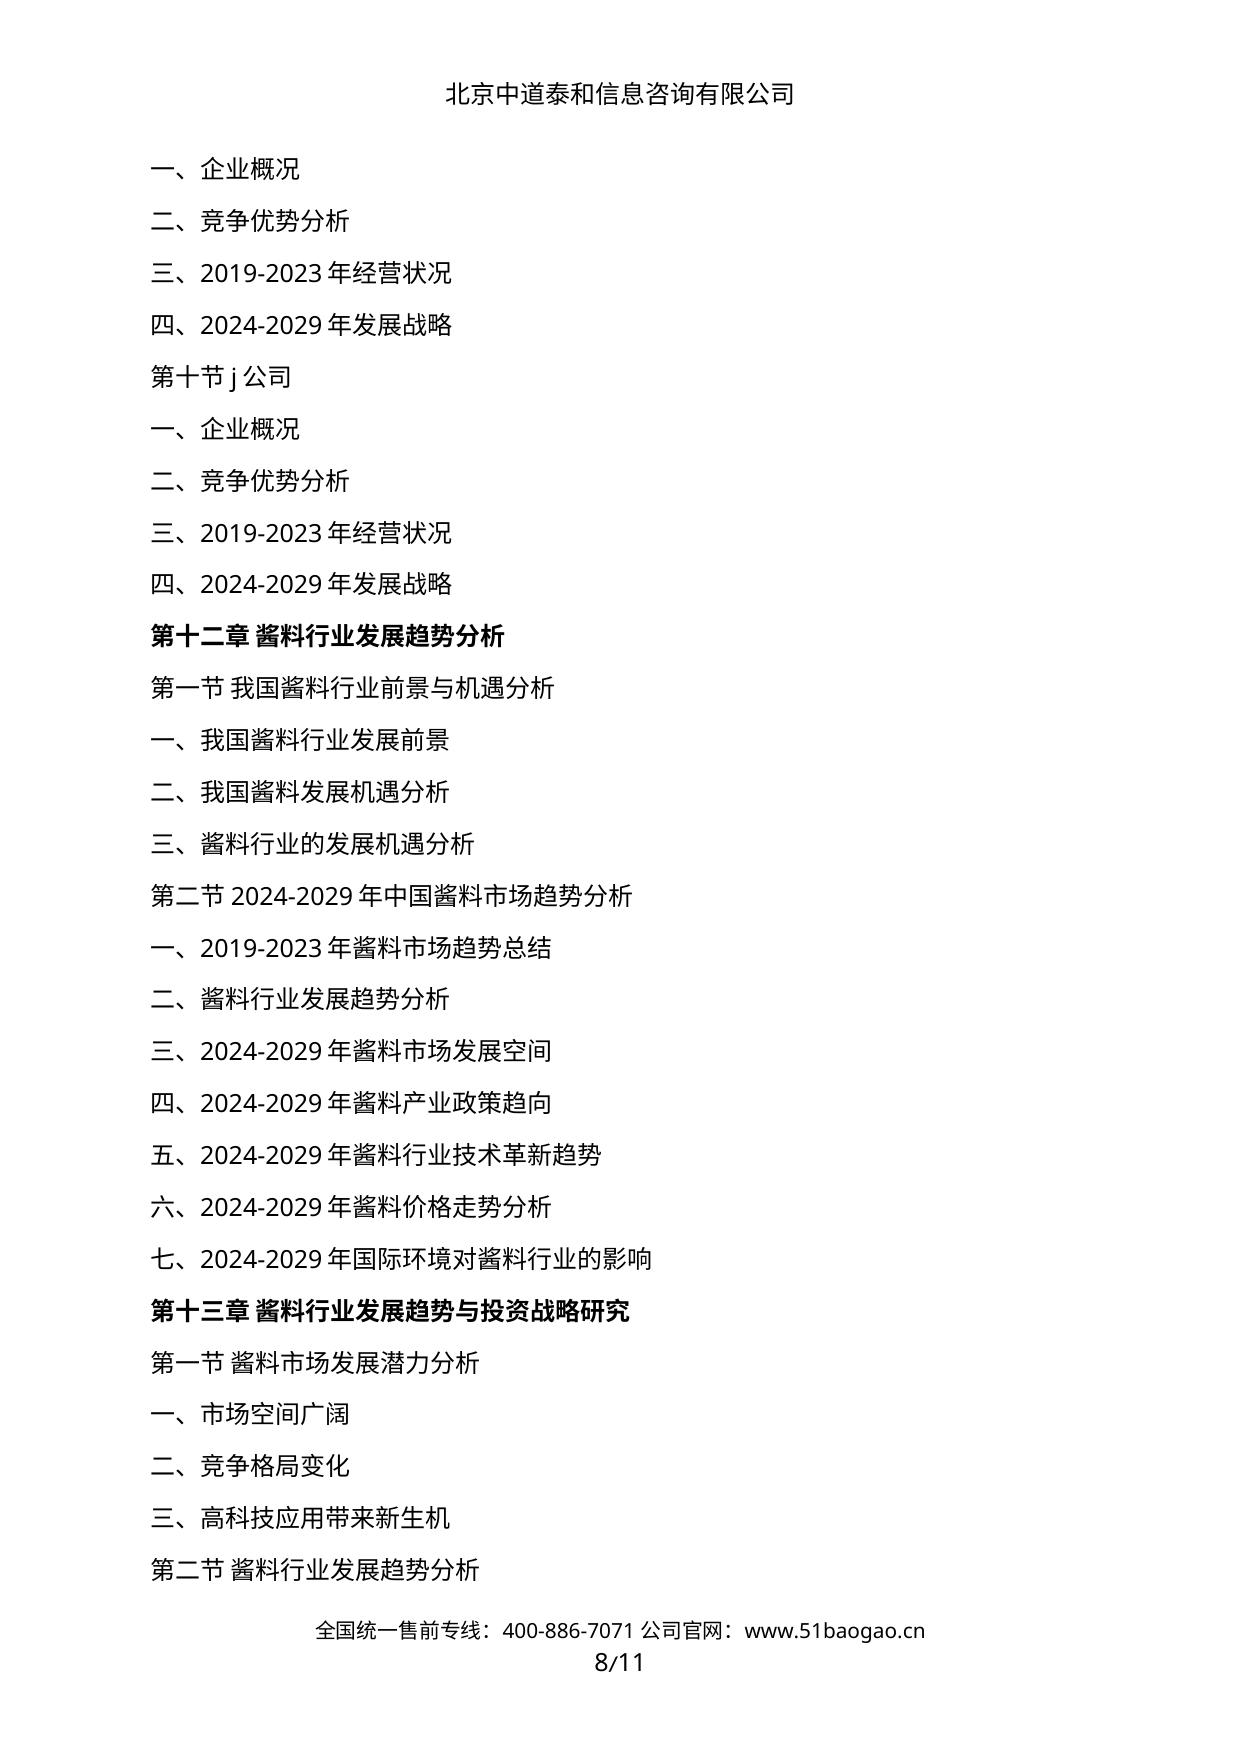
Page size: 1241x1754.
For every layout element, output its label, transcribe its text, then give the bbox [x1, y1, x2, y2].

text 第十三章 酱料行业发展趋势与投资战略研究 [150, 1291, 1090, 1327]
text 一、我国酱料行业发展前景 [150, 721, 1090, 757]
text 二、竞争优势分析 [150, 461, 1090, 497]
text 三、酱料行业的发展机遇分析 [150, 824, 1090, 861]
text 三、2019-2023年经营状况 [150, 513, 1090, 549]
text 二、我国酱料发展机遇分析 [150, 772, 1090, 809]
text 四、2024-2029年发展战略 [150, 565, 1090, 601]
text 第一节 我国酱料行业前景与机遇分析 [150, 669, 1090, 705]
text 三、2024-2029年酱料市场发展空间 [150, 1032, 1090, 1068]
text 四、2024-2029年发展战略 [150, 306, 1090, 342]
text 二、酱料行业发展趋势分析 [150, 980, 1090, 1016]
text 第十节 j公司 [150, 357, 1090, 394]
text 二、竞争优势分析 [150, 202, 1090, 238]
text 一、企业概况 [150, 150, 1090, 186]
text 六、2024-2029年酱料价格走势分析 [150, 1187, 1090, 1224]
text 一、企业概况 [150, 409, 1090, 446]
text 一、2019-2023年酱料市场趋势总结 [150, 928, 1090, 964]
text 三、2019-2023年经营状况 [150, 254, 1090, 290]
text 第二节 2024-2029年中国酱料市场趋势分析 [150, 876, 1090, 912]
text 第二节 酱料行业发展趋势分析 [150, 1551, 1090, 1587]
text 三、高科技应用带来新生机 [150, 1499, 1090, 1535]
text 一、市场空间广阔 [150, 1395, 1090, 1431]
text 第一节 酱料市场发展潜力分析 [150, 1343, 1090, 1379]
text 二、竞争格局变化 [150, 1447, 1090, 1483]
text 七、2024-2029年国际环境对酱料行业的影响 [150, 1239, 1090, 1276]
text 第十二章 酱料行业发展趋势分析 [150, 617, 1090, 653]
text 五、2024-2029年酱料行业技术革新趋势 [150, 1136, 1090, 1172]
text 四、2024-2029年酱料产业政策趋向 [150, 1084, 1090, 1120]
